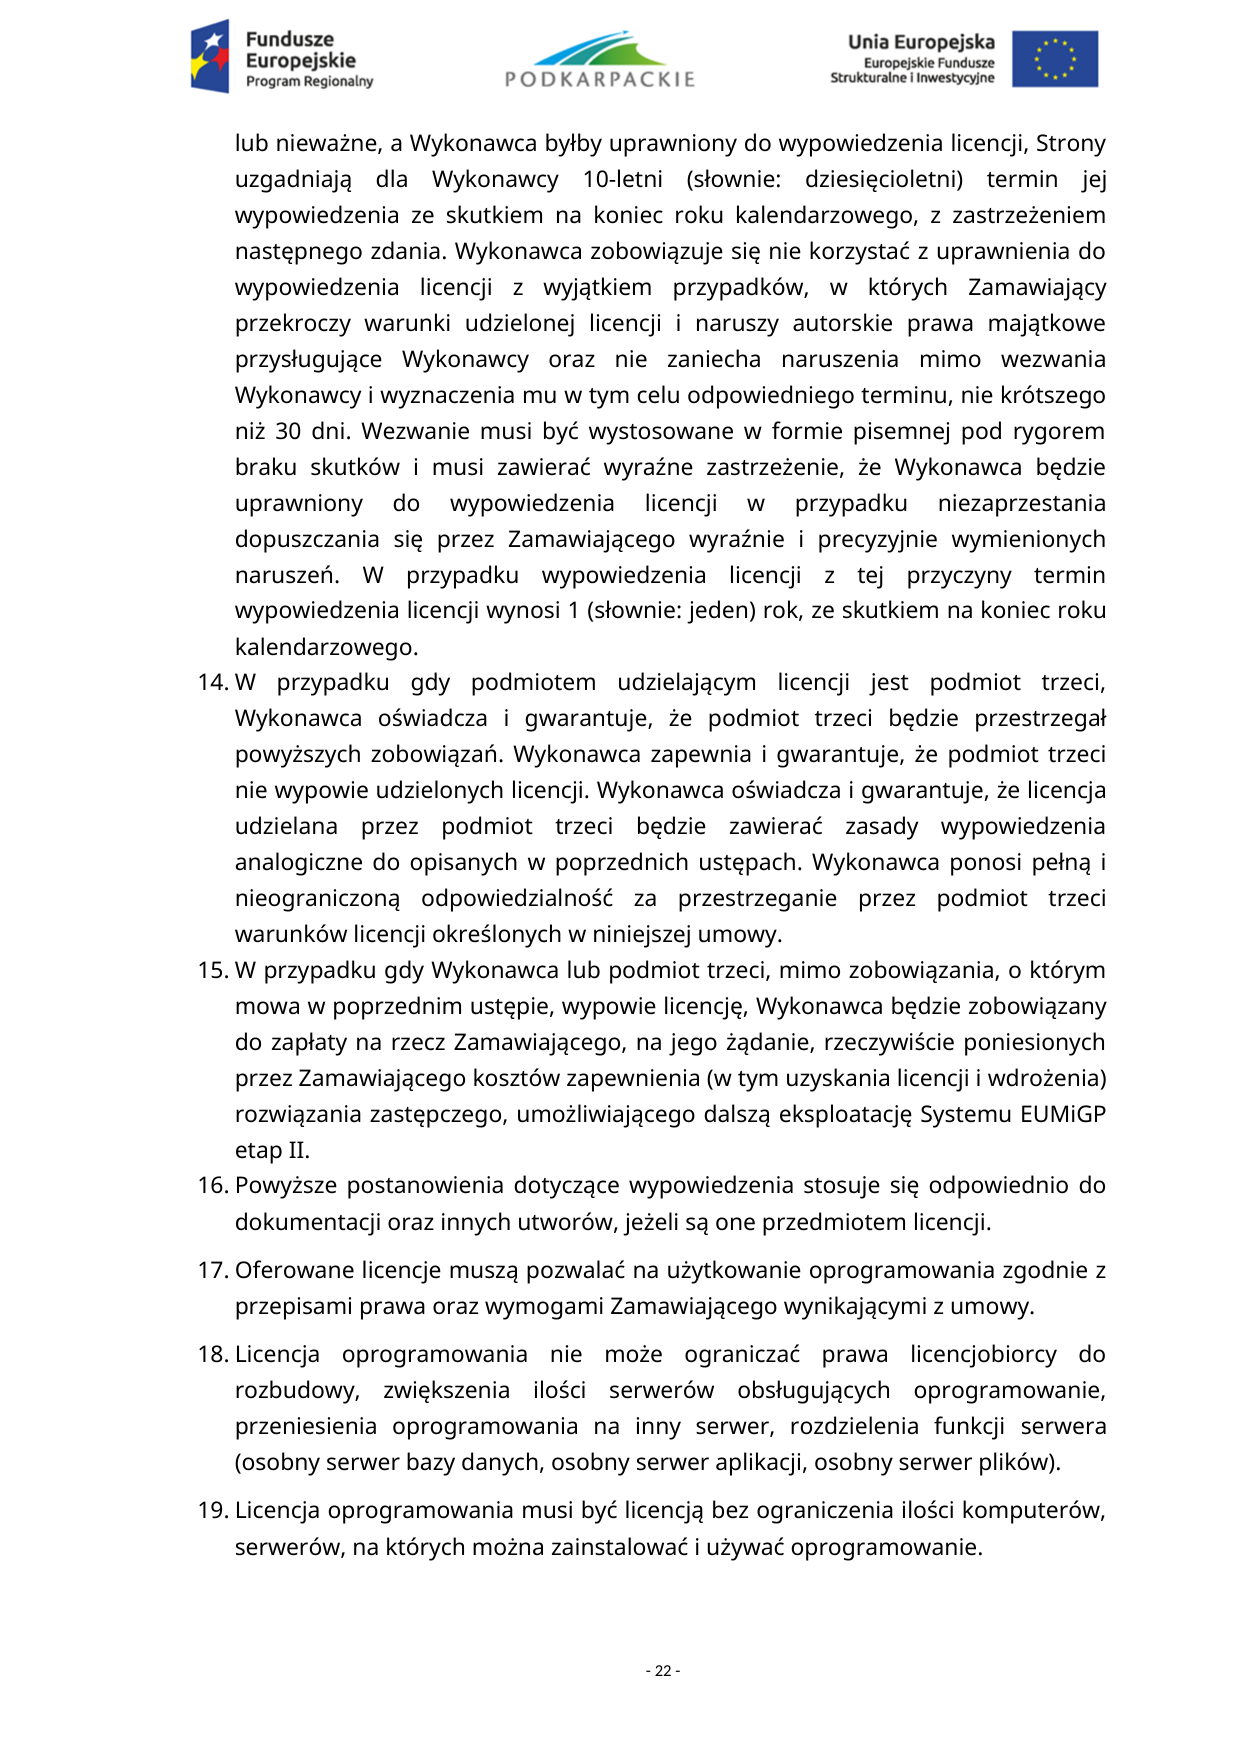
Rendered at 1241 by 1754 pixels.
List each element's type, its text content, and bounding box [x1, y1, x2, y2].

list Licencja oprogramowania nie może ograniczać prawa licencjobiorcy do rozbudowy, zwiększenia ilości serwerów obsługujących oprogramowanie, przeniesienia oprogramowania na inny serwer, rozdzielenia funkcji serwera (osobny serwer bazy danych, osobny serwer aplikacji, osobny serwer plików). [197, 1338, 1107, 1477]
list W przypadku gdy podmiotem udzielającym licencji jest podmiot trzeci, Wykonawca oświadcza i gwarantuje, że podmiot trzeci będzie przestrzegał powyższych zobowiązań. Wykonawca zapewnia i gwarantuje, że podmiot trzeci nie wypowie udzielonych licencji. Wykonawca oświadcza i gwarantuje, że licencja udzielana przez podmiot trzeci będzie zawierać zasady wypowiedzenia analogiczne do opisanych w poprzednich ustępach. Wykonawca ponosi pełną i nieograniczoną odpowiedzialność za przestrzeganie przez podmiot trzeci warunków licencji określonych w niniejszej umowy. [197, 666, 1107, 949]
list Powyższe postanowienia dotyczące wypowiedzenia stosuje się odpowiednio do dokumentacji oraz innych utworów, jeżeli są one przedmiotem licencji. [197, 1169, 1107, 1237]
list Oferowane licencje muszą pozwalać na użytkowanie oprogramowania zgodnie z przepisami prawa oraz wymogami Zamawiającego wynikającymi z umowy. [197, 1254, 1107, 1321]
list W przypadku gdy Wykonawca lub podmiot trzeci, mimo zobowiązania, o którym mowa w poprzednim ustępie, wypowie licencję, Wykonawca będzie zobowiązany do zapłaty na rzecz Zamawiającego, na jego żądanie, rzeczywiście poniesionych przez Zamawiającego kosztów zapewnienia (w tym uzyskania licencji i wdrożenia) rozwiązania zastępczego, umożliwiającego dalszą eksploatację Systemu EUMiGP etap II. [197, 954, 1107, 1165]
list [197, 127, 1107, 662]
list Licencja oprogramowania musi być licencją bez ograniczenia ilości komputerów, serwerów, na których można zainstalować i używać oprogramowanie. [197, 1494, 1107, 1562]
picture [159, 0, 1129, 123]
